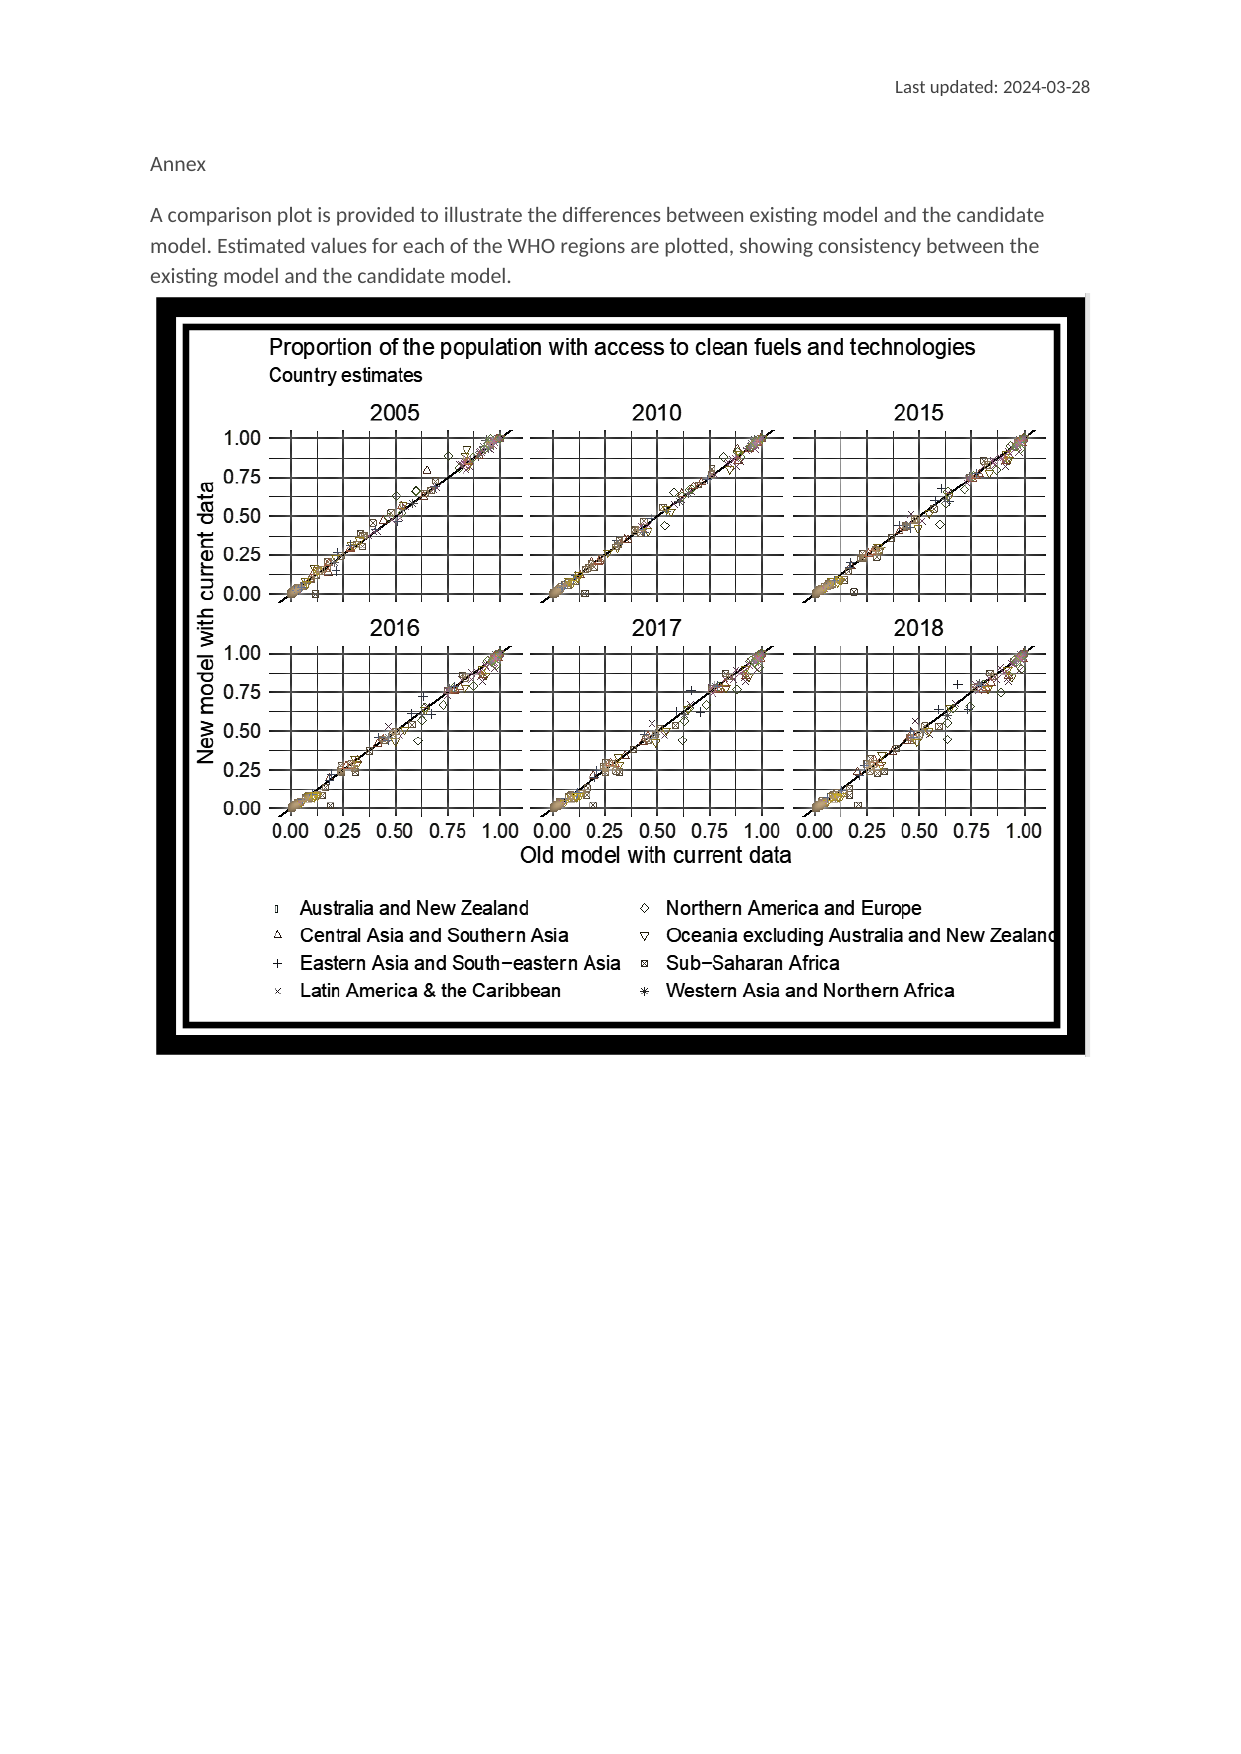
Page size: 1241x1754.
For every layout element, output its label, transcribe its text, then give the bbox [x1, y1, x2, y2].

picture [150, 293, 1091, 1057]
text A comparison plot is provided to illustrate the differences between existing model and the candidate model. Estimated values for each of the WHO regions are plotted, showing consistency between the existing model and the candidate model. [150, 201, 1090, 289]
text Annex [150, 150, 1090, 177]
